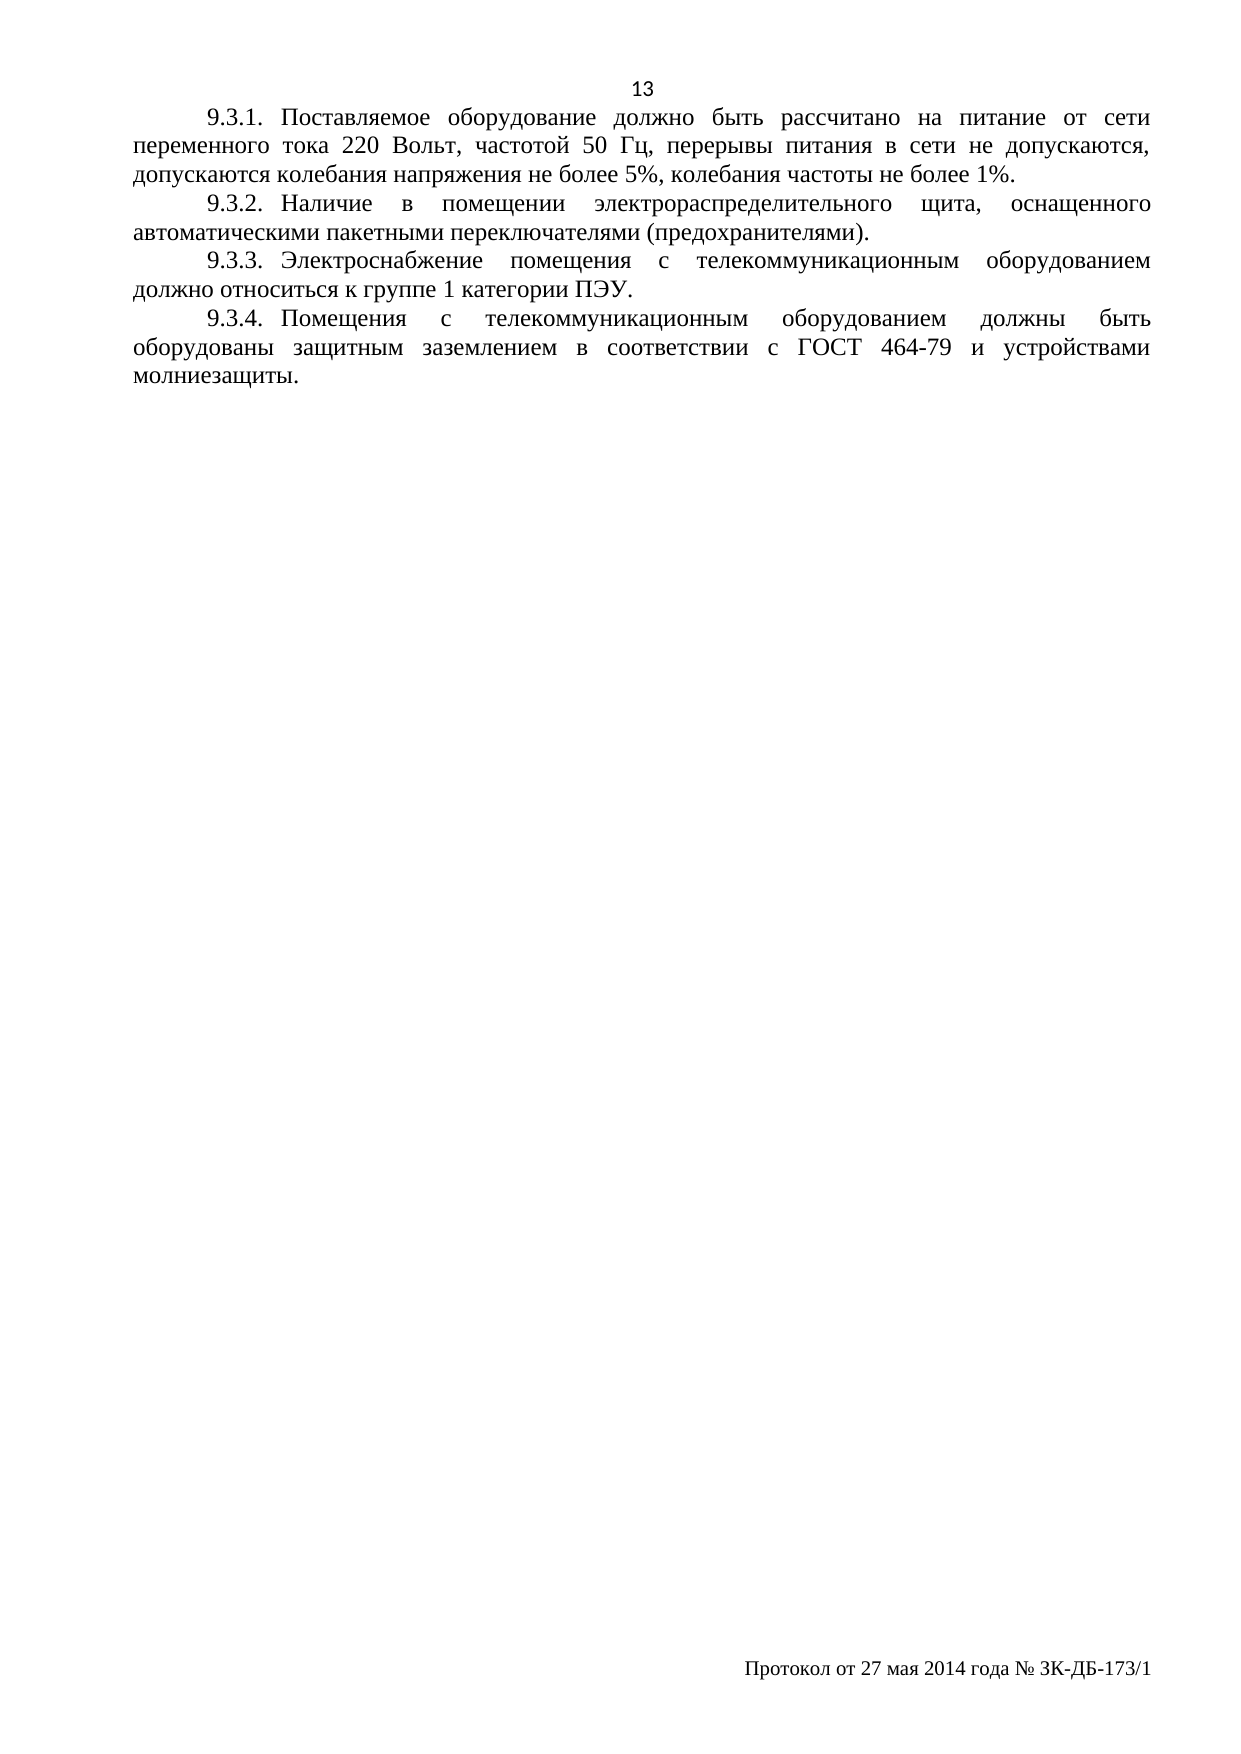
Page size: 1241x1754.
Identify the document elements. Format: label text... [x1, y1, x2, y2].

list Помещения с телекоммуникационным оборудованием должны быть оборудованы защитным заземлением в соответствии с ГОСТ 464-79 и устройствами молниезащиты. [133, 303, 1152, 389]
list Наличие в помещении электрораспределительного щита, оснащенного автоматическими пакетными переключателями (предохранителями). [133, 188, 1152, 246]
list Поставляемое оборудование должно быть рассчитано на питание от сети переменного тока 220 Вольт, частотой 50 Гц, перерывы питания в сети не допускаются, допускаются колебания напряжения не более 5%, колебания частоты не более 1%. [133, 102, 1152, 188]
list Электроснабжение помещения с телекоммуникационным оборудованием должно относиться к группе 1 категории ПЭУ. [133, 246, 1152, 303]
